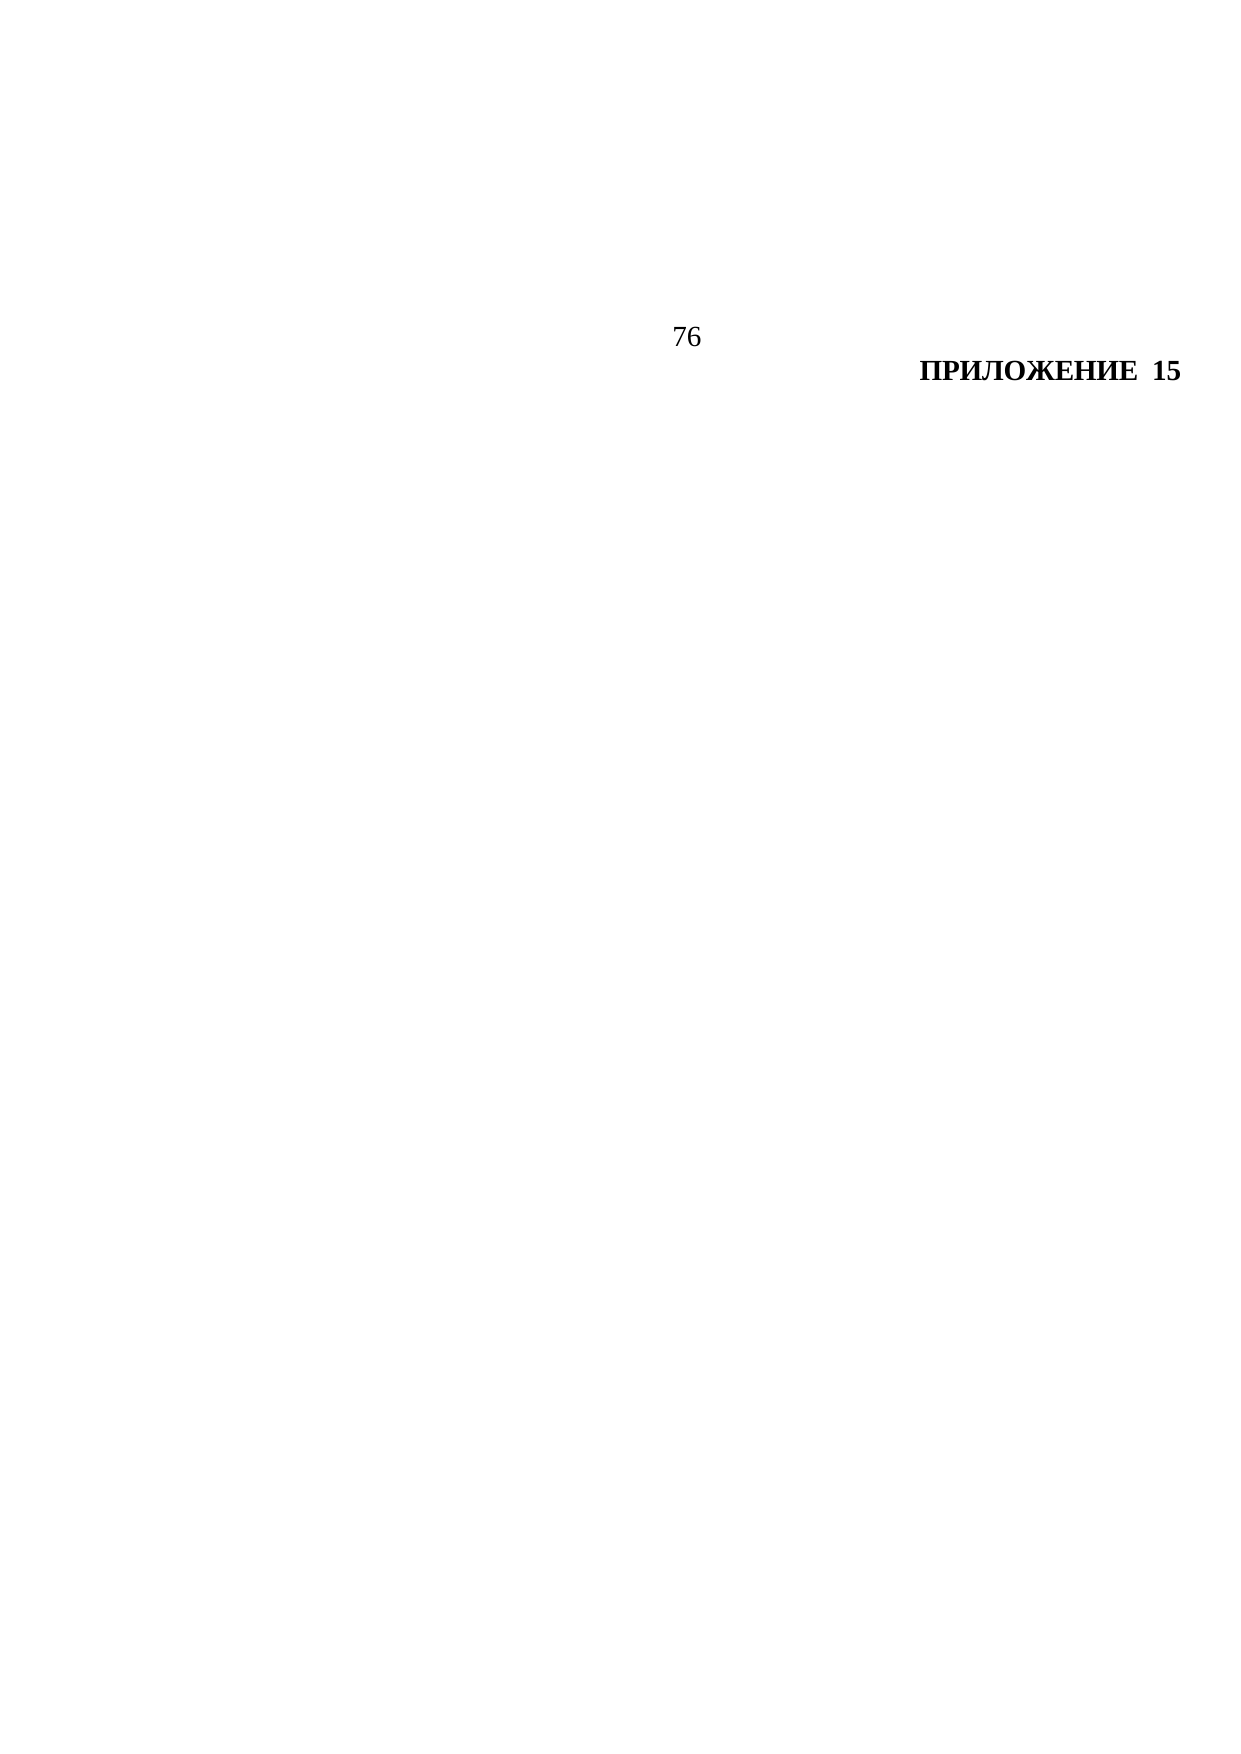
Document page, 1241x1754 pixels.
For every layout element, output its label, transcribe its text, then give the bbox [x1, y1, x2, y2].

text 76 [118, 319, 1181, 353]
text ПРИЛОЖЕНИЕ 15 [118, 353, 1181, 386]
